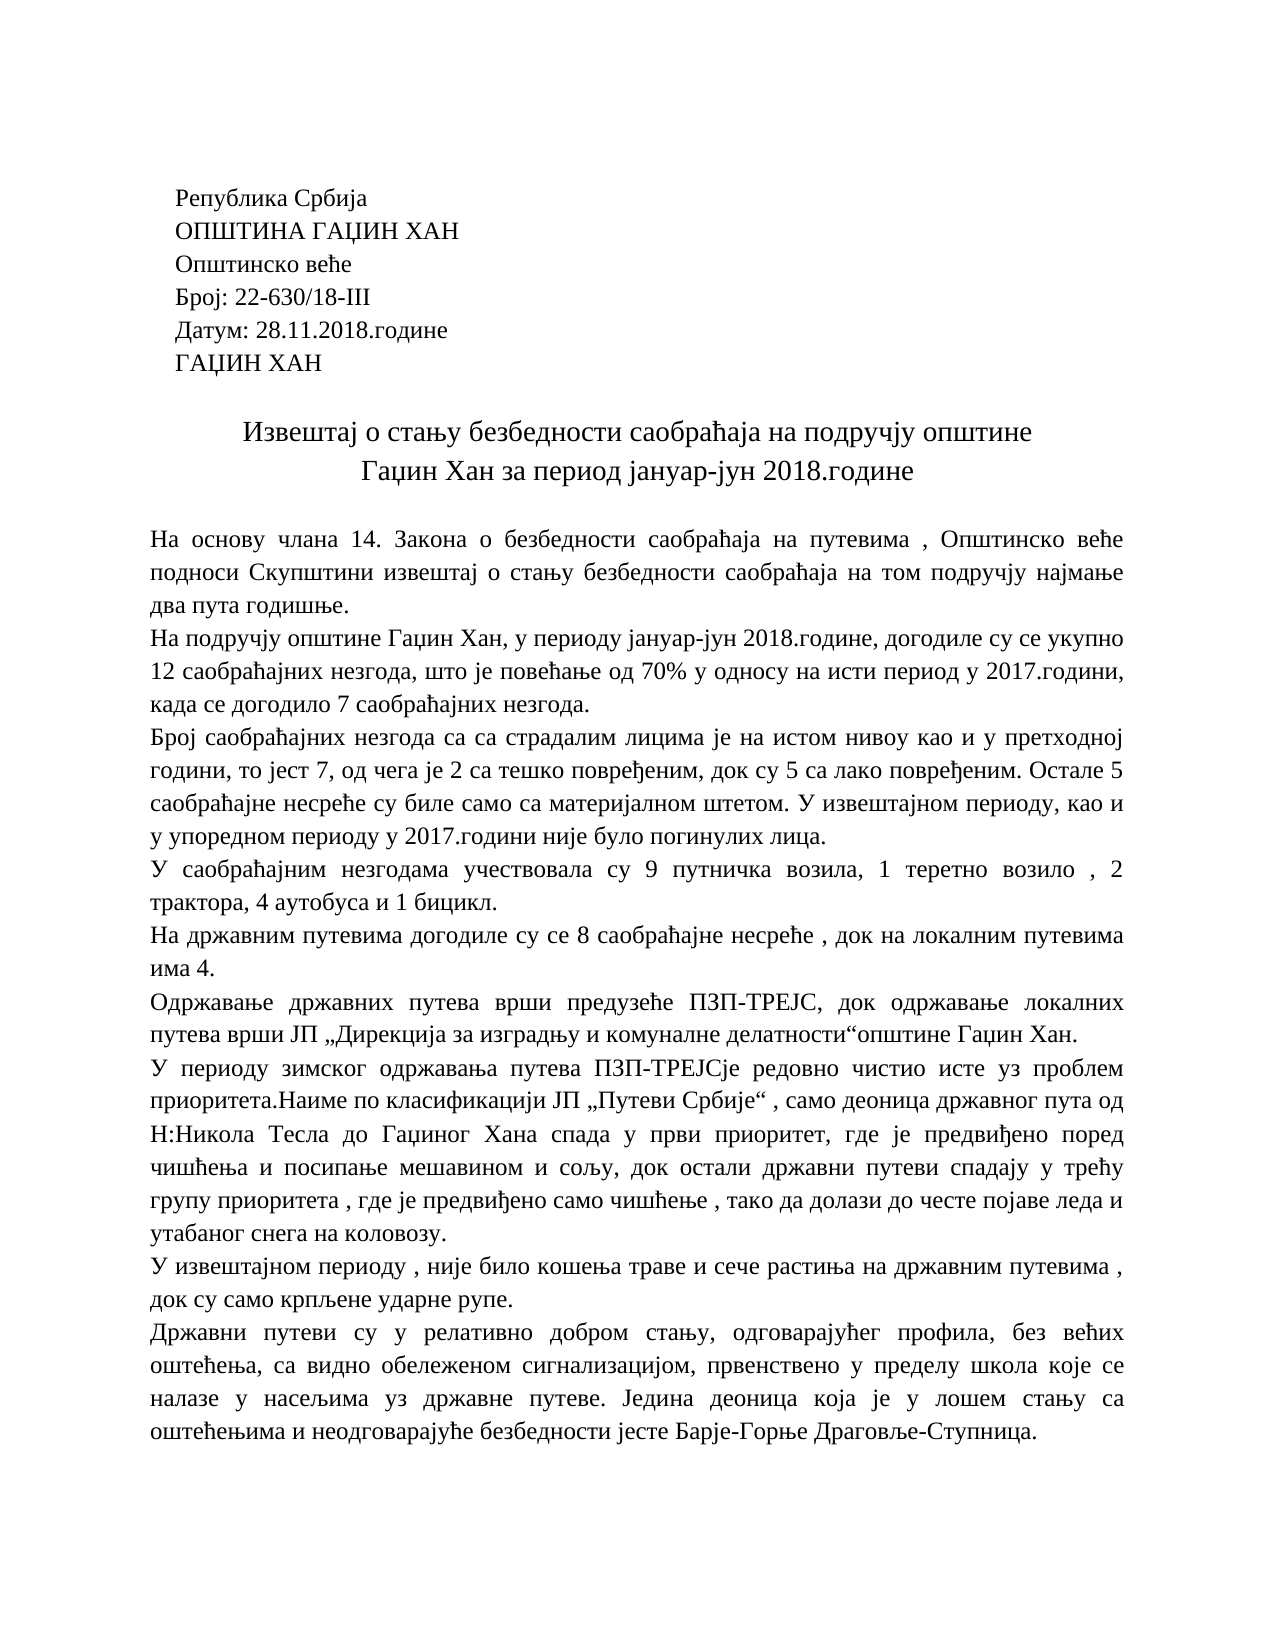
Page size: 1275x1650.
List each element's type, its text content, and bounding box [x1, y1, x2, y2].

text Број саобраћајних незгода са са страдалим лицима је на истом нивоу као и у претходној години, то јест 7, од чега је 2 са тешко повређеним, док су 5 са лако повређеним. Остале 5 саобраћајне несреће су биле само са материјалном штетом. У извештајном периоду, као и у упоредном периоду у 2017.години није було погинулих лица. [150, 722, 1125, 850]
text Датум: 28.11.2018.године [150, 315, 1125, 344]
text ГАЏИН ХАН [150, 348, 1125, 377]
text Гаџин Хан за период јануар-јун 2018.године [150, 453, 1125, 486]
text Општинско веће [150, 249, 1125, 278]
text Државни путеви су у релативно добром стању, одговарајућег профила, без већих оштећења, са видно обележеном сигнализацијом, првенствено у пределу школа које се налазе у насељима уз државне путеве. Једина деоница која је у лошем стању са оштећењима и неодговарајуће безбедности јесте Барје-Горње Драговље-Ступница. [150, 1317, 1125, 1444]
text ОПШТИНА ГАЏИН ХАН [150, 216, 1125, 245]
text Број: 22-630/18-III [150, 282, 1125, 311]
text У извештајном периоду , није било кошења траве и сече растиња на државним путевима , док су само крпљене ударне рупе. [150, 1251, 1125, 1312]
text У саобраћајним незгодама учествовала су 9 путничка возила, 1 теретно возило , 2 трактора, 4 аутобуса и 1 бицикл. [150, 854, 1125, 916]
text Извештај о стању безбедности саобраћаја на подручју општине [150, 414, 1125, 448]
text Одржавање државних путева врши предузеће ПЗП-ТРЕЈС, док одржавање локалних путева врши ЈП „Дирекција за изградњу и комуналне делатности“општине Гаџин Хан. [150, 987, 1125, 1048]
text На подручју општине Гаџин Хан, у периоду јануар-јун 2018.године, догодиле су се укупно 12 саобраћајних незгода, што је повећање од 70% у односу на исти период у 2017.години, када се догодило 7 саобраћајних незгода. [150, 623, 1125, 718]
text У периоду зимског одржавања путева ПЗП-ТРЕЈСје редовно чистио исте уз проблем приоритета.Наиме по класификацији ЈП „Путеви Србије“ , само деоница државног пута од Н:Никола Тесла до Гаџиног Хана спада у први приоритет, где је предвиђено поред чишћења и посипање мешавином и сољу, док остали државни путеви спадају у трећу групу приоритета , где је предвиђено само чишћење , тако да долази до честе појаве леда и утабаног снега на коловозу. [150, 1053, 1125, 1246]
text На државним путевима догодиле су се 8 саобраћајне несреће , док на локалним путевима има 4. [150, 921, 1125, 982]
text Република Србија [150, 183, 1125, 212]
text На основу члана 14. Закона о безбедности саобраћаја на путевима , Општинско веће подноси Скупштини извештај о стању безбедности саобраћаја на том подручју најмање два пута годишње. [150, 524, 1125, 619]
